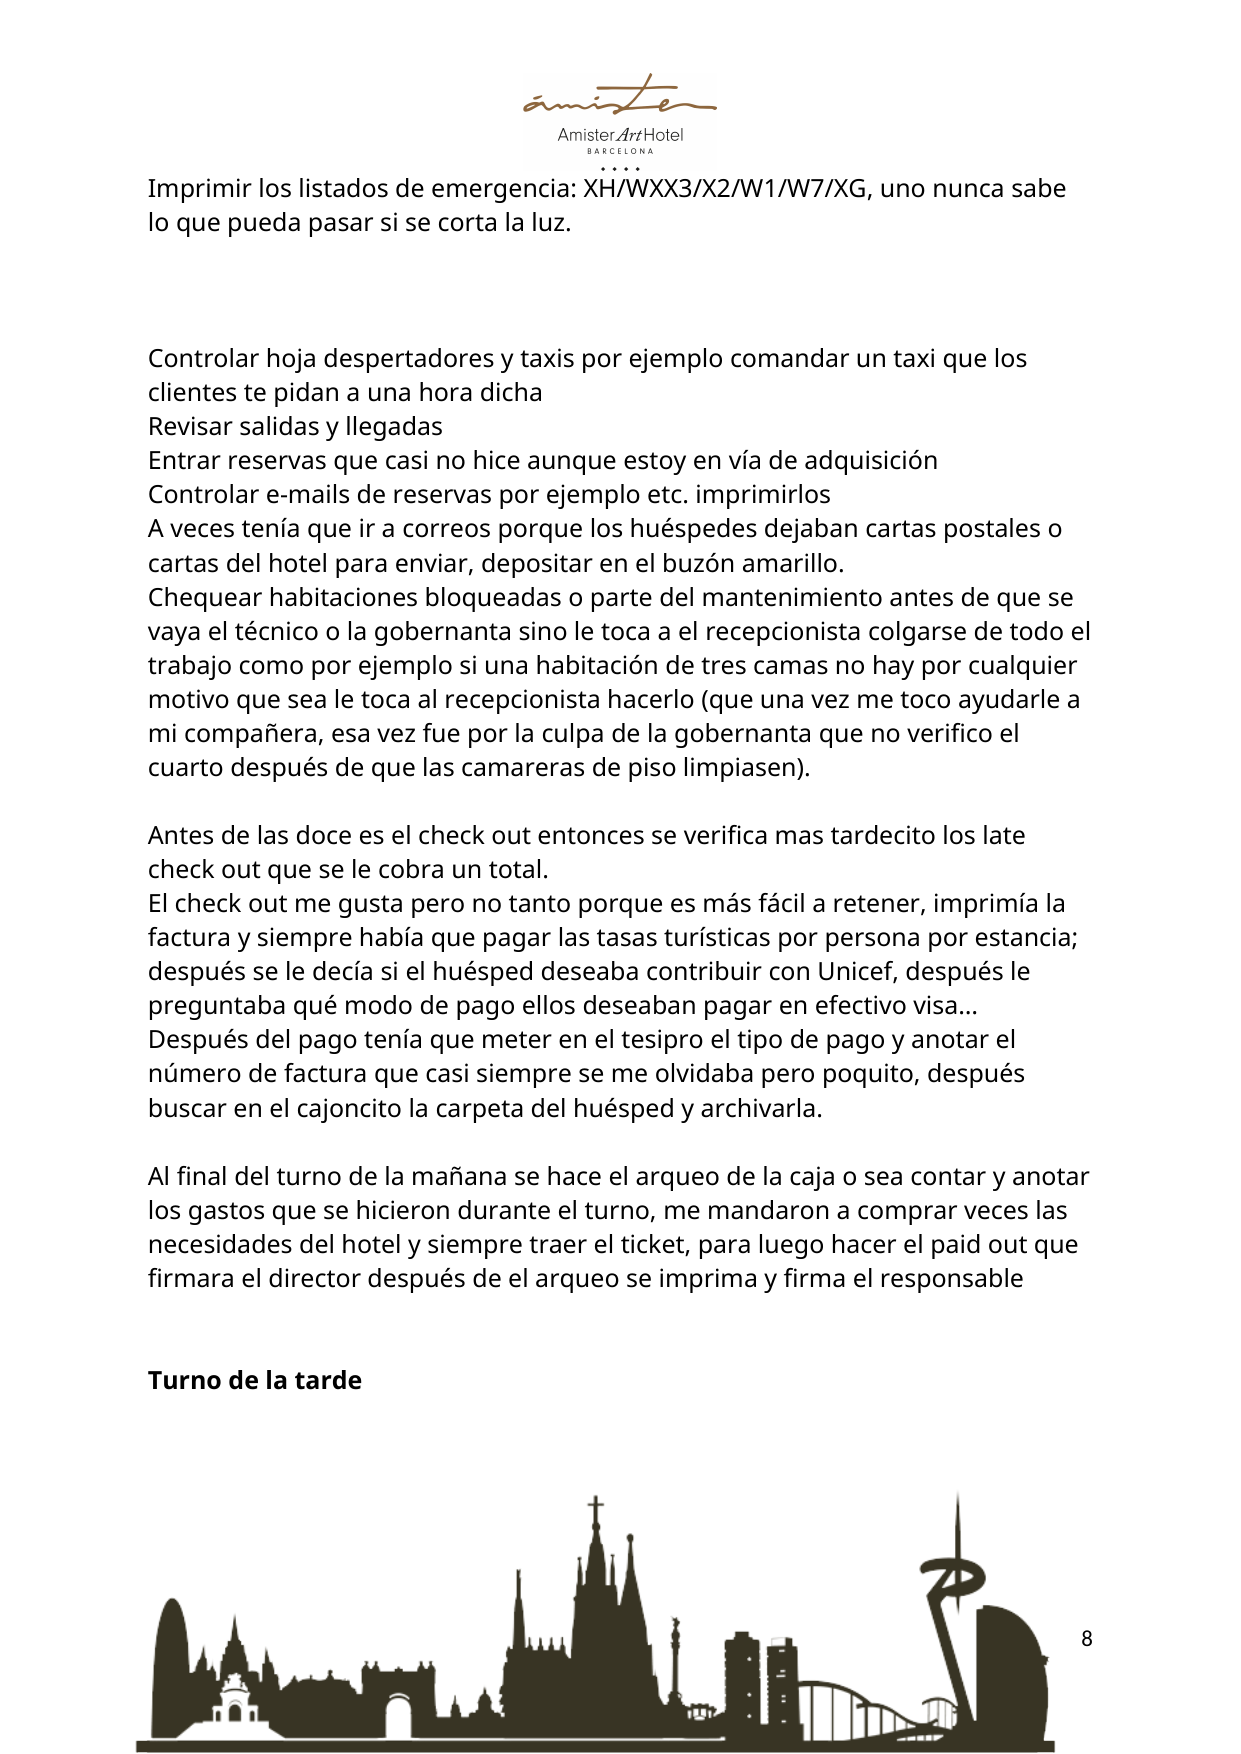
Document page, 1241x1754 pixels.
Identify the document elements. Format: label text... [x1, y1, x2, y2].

text Al final del turno de la mañana se hace el arqueo de la caja o sea contar y anotar los gastos que se hicieron durante el turno, me mandaron a comprar veces las necesidades del hotel y siempre traer el ticket, para luego hacer el paid out que firmara el director después de el arqueo se imprima y firma el responsable [148, 1158, 1093, 1294]
text Después del pago tenía que meter en el tesipro el tipo de pago y anotar el número de factura que casi siempre se me olvidaba pero poquito, después buscar en el cajoncito la carpeta del huésped y archivarla. [148, 1022, 1093, 1124]
text Entrar reservas que casi no hice aunque estoy en vía de adquisición [148, 443, 1093, 477]
picture [126, 1462, 1072, 1754]
text Chequear habitaciones bloqueadas o parte del mantenimiento antes de que se vaya el técnico o la gobernanta sino le toca a el recepcionista colgarse de todo el trabajo como por ejemplo si una habitación de tres camas no hay por cualquier motivo que sea le toca al recepcionista hacerlo (que una vez me toco ayudarle a mi compañera, esa vez fue por la culpa de la gobernanta que no verifico el cuarto después de que las camareras de piso limpiasen). [148, 579, 1093, 784]
text Revisar salidas y llegadas [148, 409, 1093, 443]
text Controlar hoja despertadores y taxis por ejemplo comandar un taxi que los clientes te pidan a una hora dicha [148, 341, 1093, 409]
text Turno de la tarde [148, 1363, 1093, 1397]
text El check out me gusta pero no tanto porque es más fácil a retener, imprimía la factura y siempre había que pagar las tasas turísticas por persona por estancia; después se le decía si el huésped deseaba contribuir con Unicef, después le preguntaba qué modo de pago ellos deseaban pagar en efectivo visa… [148, 886, 1093, 1022]
picture [523, 73, 717, 171]
text Antes de las doce es el check out entonces se verifica mas tardecito los late check out que se le cobra un total. [148, 818, 1093, 886]
text Imprimir los listados de emergencia: XH/WXX3/X2/W1/W7/XG, uno nunca sabe lo que pueda pasar si se corta la luz. [148, 171, 1093, 239]
text A veces tenía que ir a correos porque los huéspedes dejaban cartas postales o cartas del hotel para enviar, depositar en el buzón amarillo. [148, 511, 1093, 579]
text Controlar e-mails de reservas por ejemplo etc. imprimirlos [148, 477, 1093, 511]
